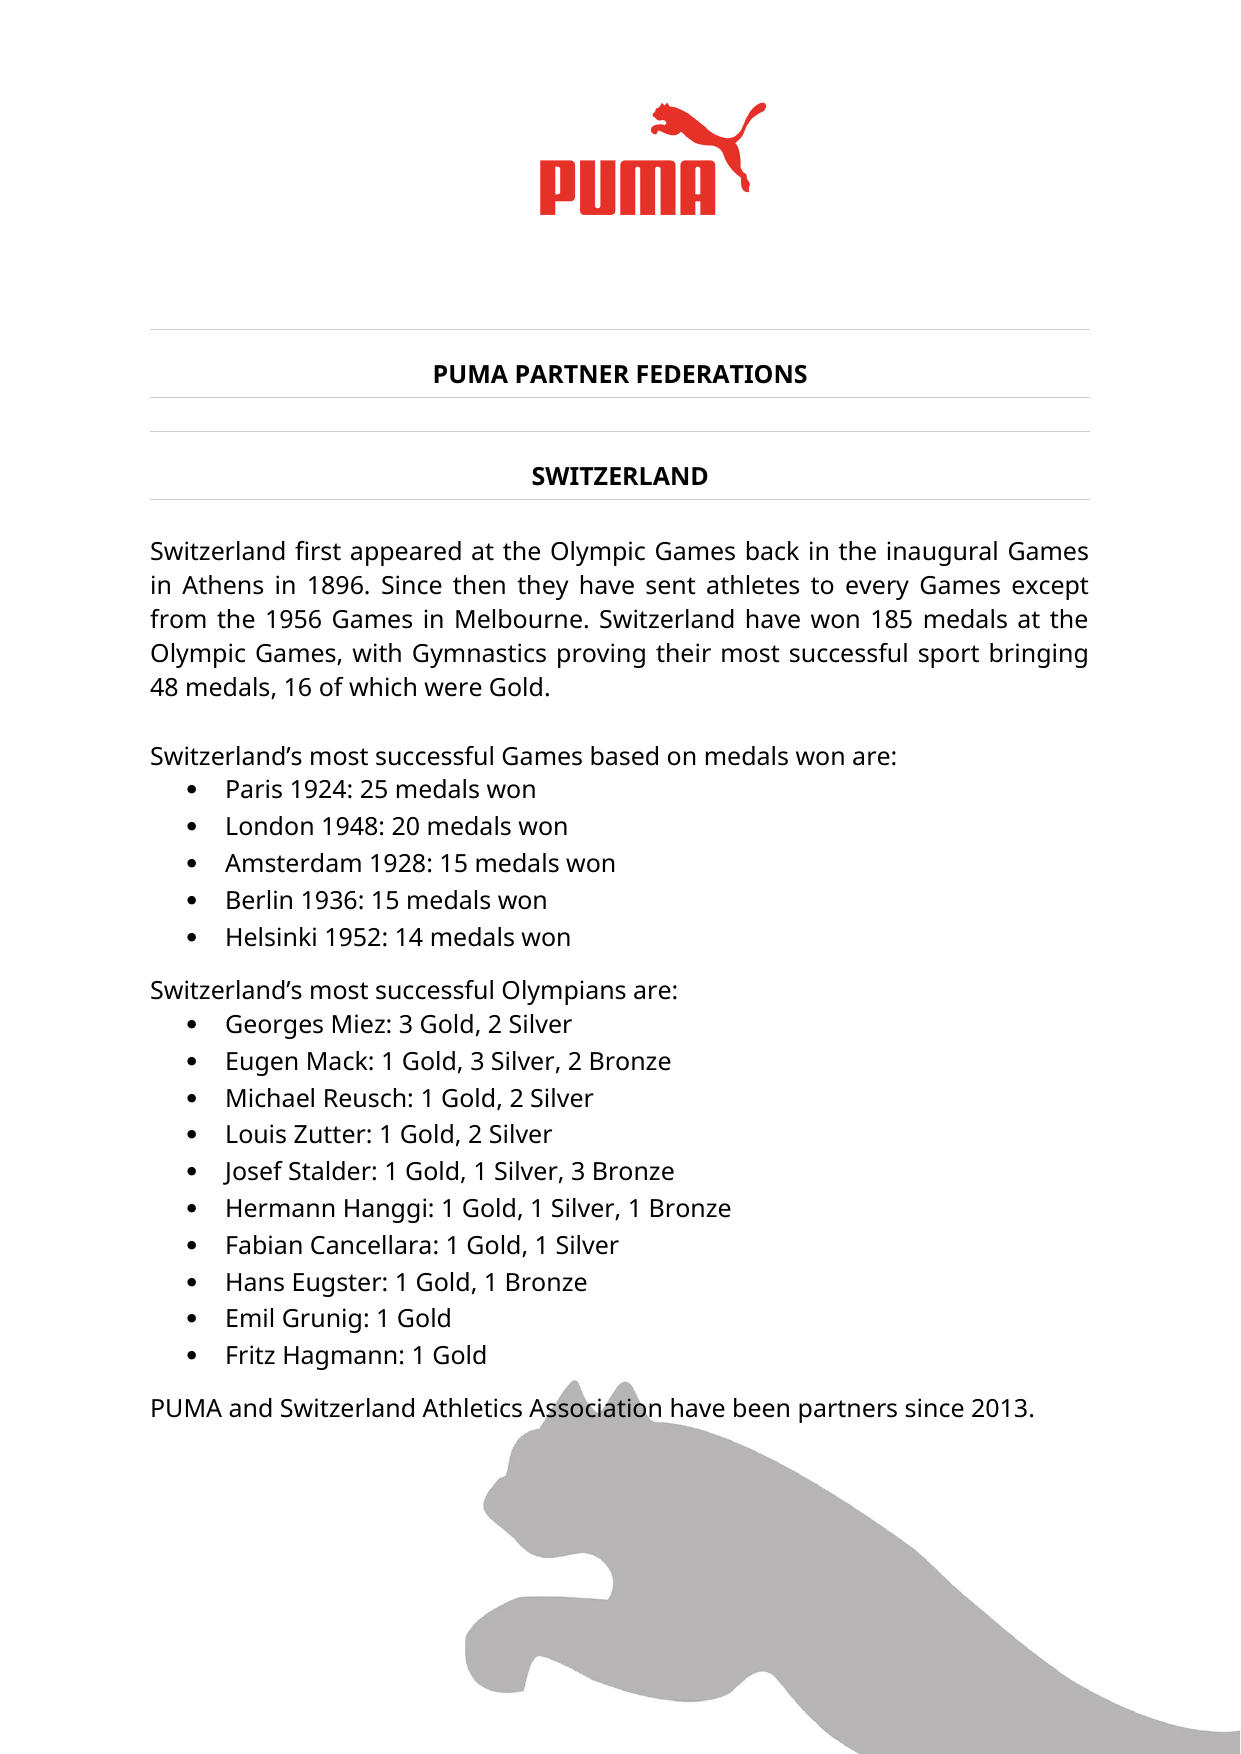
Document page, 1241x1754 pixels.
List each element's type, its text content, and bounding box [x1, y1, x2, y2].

list Michael Reusch: 1 Gold, 2 Silver [187, 1080, 1090, 1114]
text Switzerland’s most successful Olympians are: [150, 973, 1090, 1007]
picture [0, 0, 1241, 1754]
list Amsterdam 1928: 15 medals won [187, 846, 1090, 880]
list Emil Grunig: 1 Gold [187, 1301, 1090, 1335]
list Eugen Mack: 1 Gold, 3 Silver, 2 Bronze [187, 1043, 1090, 1078]
list Louis Zutter: 1 Gold, 2 Silver [187, 1117, 1090, 1151]
list Fritz Hagmann: 1 Gold [187, 1338, 1090, 1372]
list Helsinki 1952: 14 medals won [187, 919, 1090, 953]
list Hermann Hanggi: 1 Gold, 1 Silver, 1 Bronze [187, 1191, 1090, 1225]
text SWITZERLAND [150, 432, 1090, 499]
text PUMA and Switzerland Athletics Association have been partners since 2013. [150, 1391, 1090, 1425]
list Georges Miez: 3 Gold, 2 Silver [187, 1007, 1090, 1041]
list Hans Eugster: 1 Gold, 1 Bronze [187, 1264, 1090, 1298]
text PUMA PARTNER FEDERATIONS [150, 330, 1090, 397]
list Fabian Cancellara: 1 Gold, 1 Silver [187, 1227, 1090, 1261]
list Berlin 1936: 15 medals won [187, 882, 1090, 917]
text Switzerland first appeared at the Olympic Games back in the inaugural Games in Athens in 1896. Since then they have sent athletes to every Games except from the 1956 Games in Melbourne. Switzerland have won 185 medals at the Olympic Games, with Gymnastics proving their most successful sport bringing 48 medals, 16 of which were Gold. [150, 534, 1090, 704]
list Josef Stalder: 1 Gold, 1 Silver, 3 Bronze [187, 1154, 1090, 1188]
list Paris 1924: 25 medals won [187, 772, 1090, 806]
text Switzerland’s most successful Games based on medals won are: [150, 738, 1090, 772]
list London 1948: 20 medals won [187, 809, 1090, 843]
